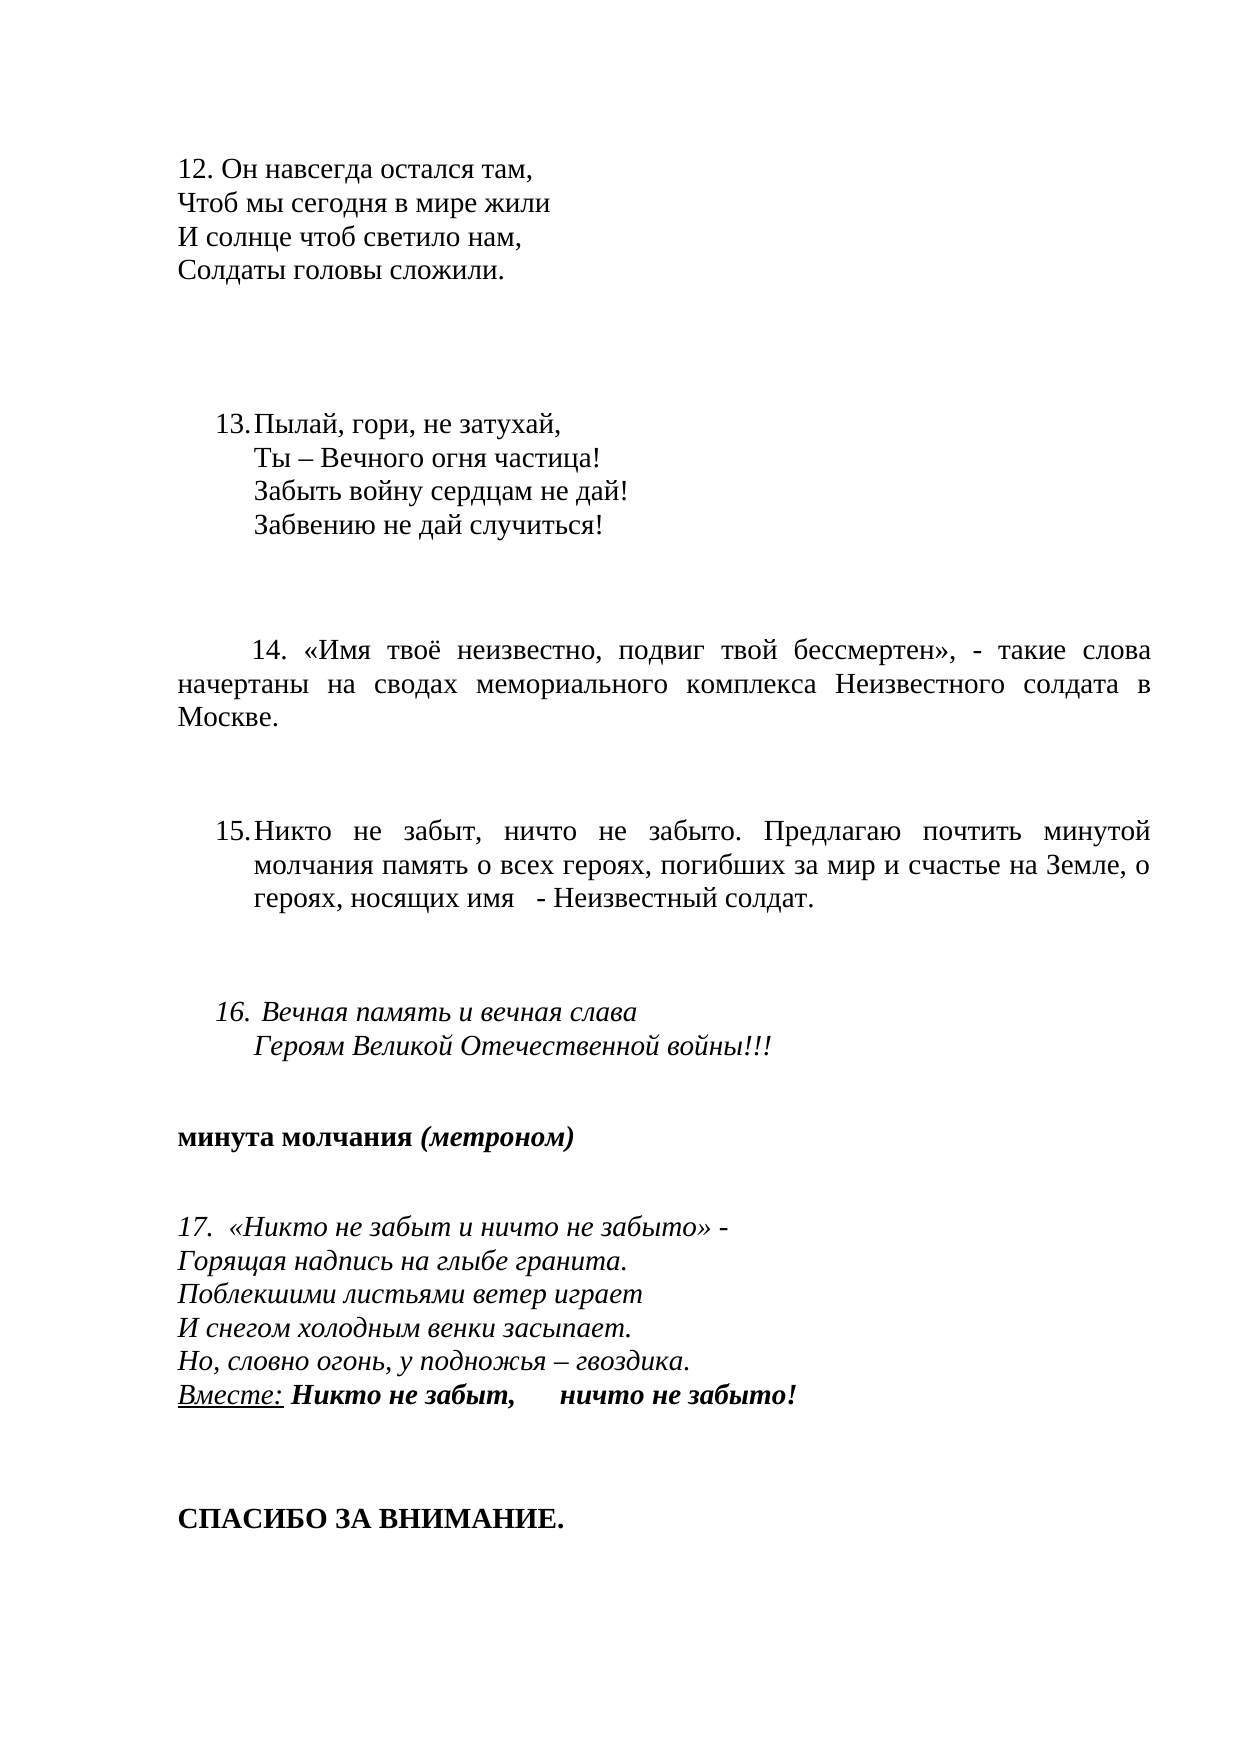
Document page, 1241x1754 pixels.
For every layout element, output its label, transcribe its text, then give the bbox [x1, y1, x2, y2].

text 12. Он навсегда остался там, Чтоб мы сегодня в мире жили И солнце чтоб светило нам, Солдаты головы сложили. [177, 118, 1152, 314]
list Вечная память и вечная слава Героям Великой Отечественной войны!!! [215, 994, 1152, 1062]
list Пылай, гори, не затухай, Ты – Вечного огня частица! Забыть войну сердцам не дай! Забвению не дай случиться! [215, 406, 1152, 541]
text минута молчания (метроном) [177, 1085, 1152, 1152]
text 17. «Никто не забыт и ничто не забыто» - Горящая надпись на глыбе гранита. Поблекшими листьями ветер играет И снегом холодным венки засыпает. Но, словно огонь, у подножья – гвоздика. Вместе: Никто не забыт, ничто не забыто! [177, 1176, 1152, 1410]
text 14. «Имя твоё неизвестно, подвиг твой бессмертен», - такие слова начертаны на сводах мемориального комплекса Неизвестного солдата в Москве. [177, 632, 1152, 733]
text СПАСИБО ЗА ВНИМАНИЕ. [177, 1501, 1152, 1534]
list Никто не забыт, ничто не забыто. Предлагаю почтить минутой молчания память о всех героях, погибших за мир и счастье на Земле, о героях, носящих имя - Неизвестный солдат. [215, 813, 1152, 914]
